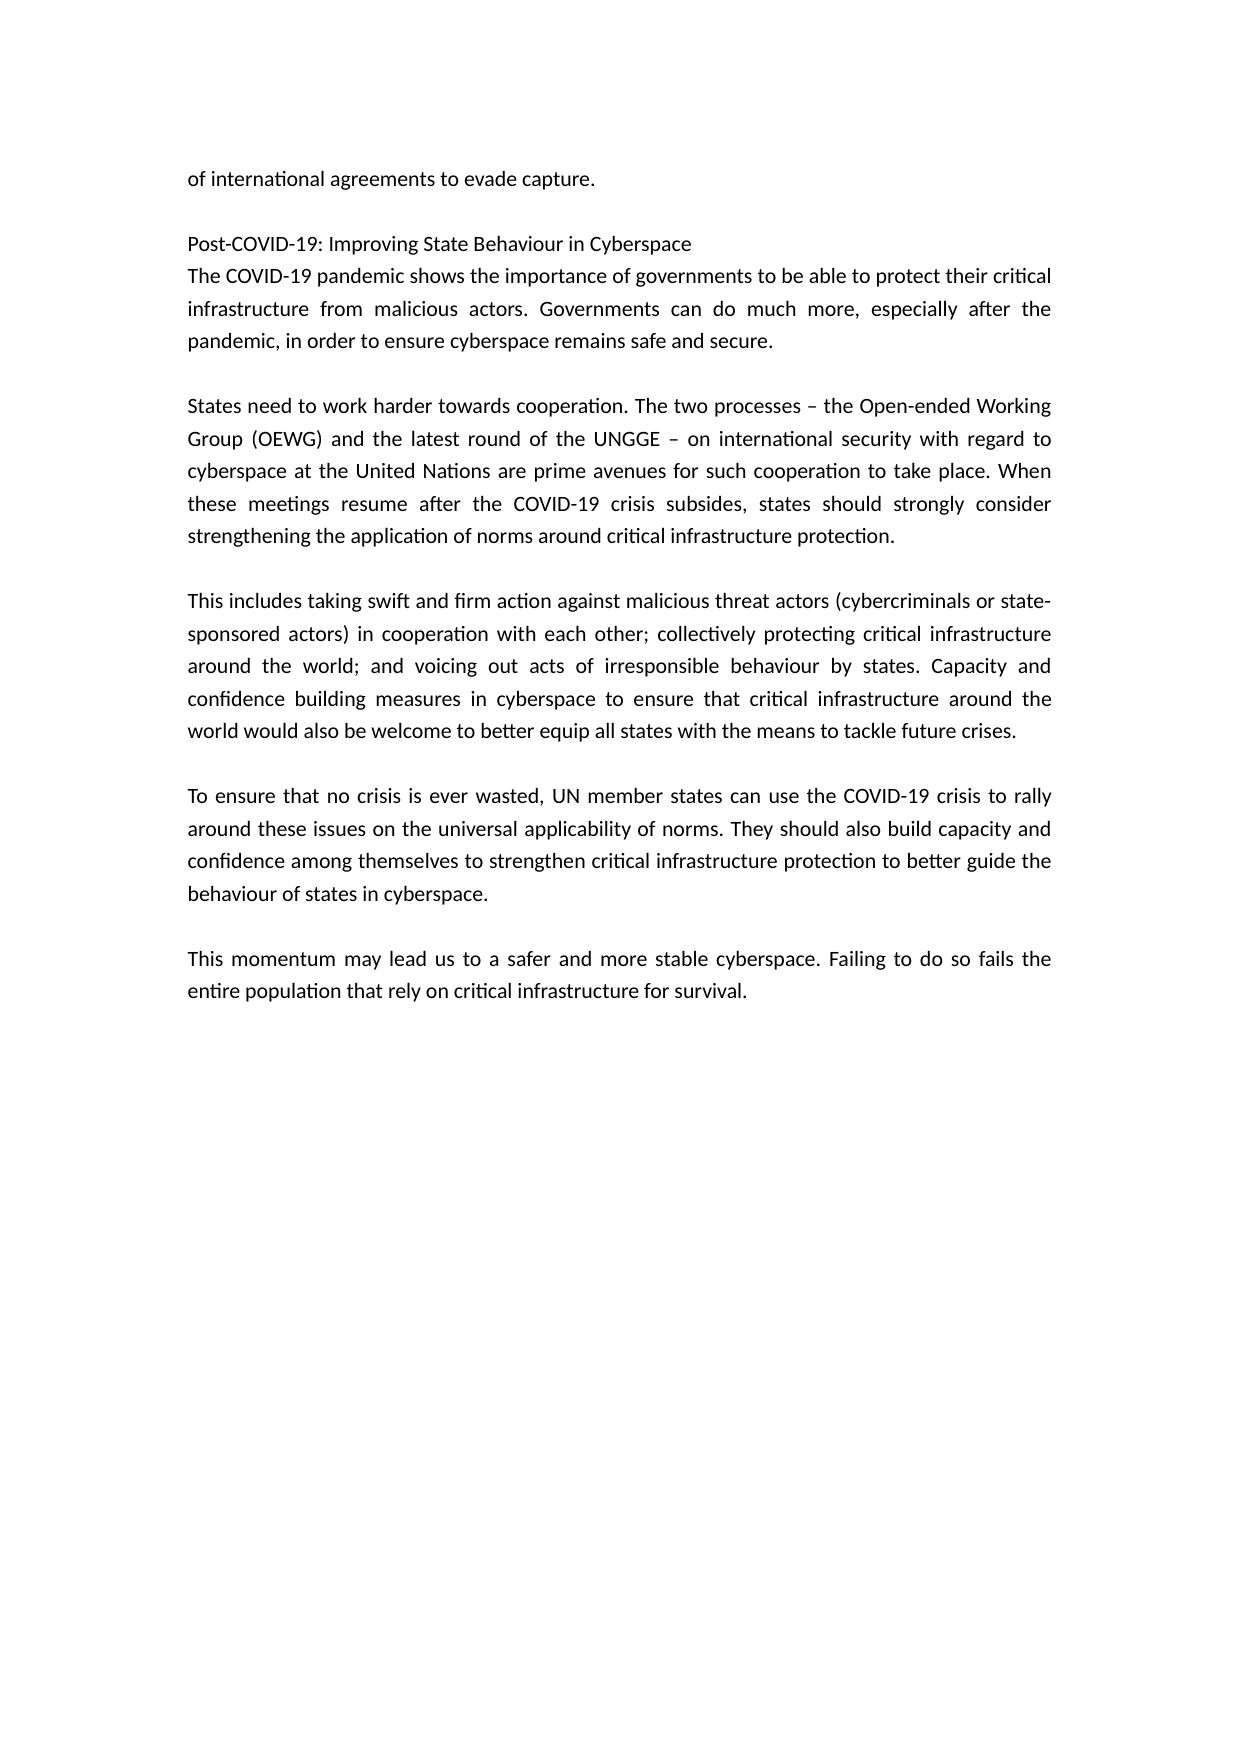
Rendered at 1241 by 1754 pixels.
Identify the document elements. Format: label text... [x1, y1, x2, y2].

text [187, 162, 1053, 194]
text This includes taking swift and firm action against malicious threat actors (cybercriminals or state-sponsored actors) in cooperation with each other; collectively protecting critical infrastructure around the world; and voicing out acts of irresponsible behaviour by states. Capacity and confidence building measures in cyberspace to ensure that critical infrastructure around the world would also be welcome to better equip all states with the means to tackle future crises. [187, 584, 1053, 747]
text The COVID-19 pandemic shows the importance of governments to be able to protect their critical infrastructure from malicious actors. Governments can do much more, especially after the pandemic, in order to ensure cyberspace remains safe and secure. [187, 259, 1053, 357]
text Post-COVID-19: Improving State Behaviour in Cyberspace [187, 227, 1053, 259]
text This momentum may lead us to a safer and more stable cyberspace. Failing to do so fails the entire population that rely on critical infrastructure for survival. [187, 942, 1053, 1007]
text To ensure that no crisis is ever wasted, UN member states can use the COVID-19 crisis to rally around these issues on the universal applicability of norms. They should also build capacity and confidence among themselves to strengthen critical infrastructure protection to better guide the behaviour of states in cyberspace. [187, 779, 1053, 909]
text States need to work harder towards cooperation. The two processes – the Open-ended Working Group (OEWG) and the latest round of the UNGGE – on international security with regard to cyberspace at the United Nations are prime avenues for such cooperation to take place. When these meetings resume after the COVID-19 crisis subsides, states should strongly consider strengthening the application of norms around critical infrastructure protection. [187, 389, 1053, 552]
